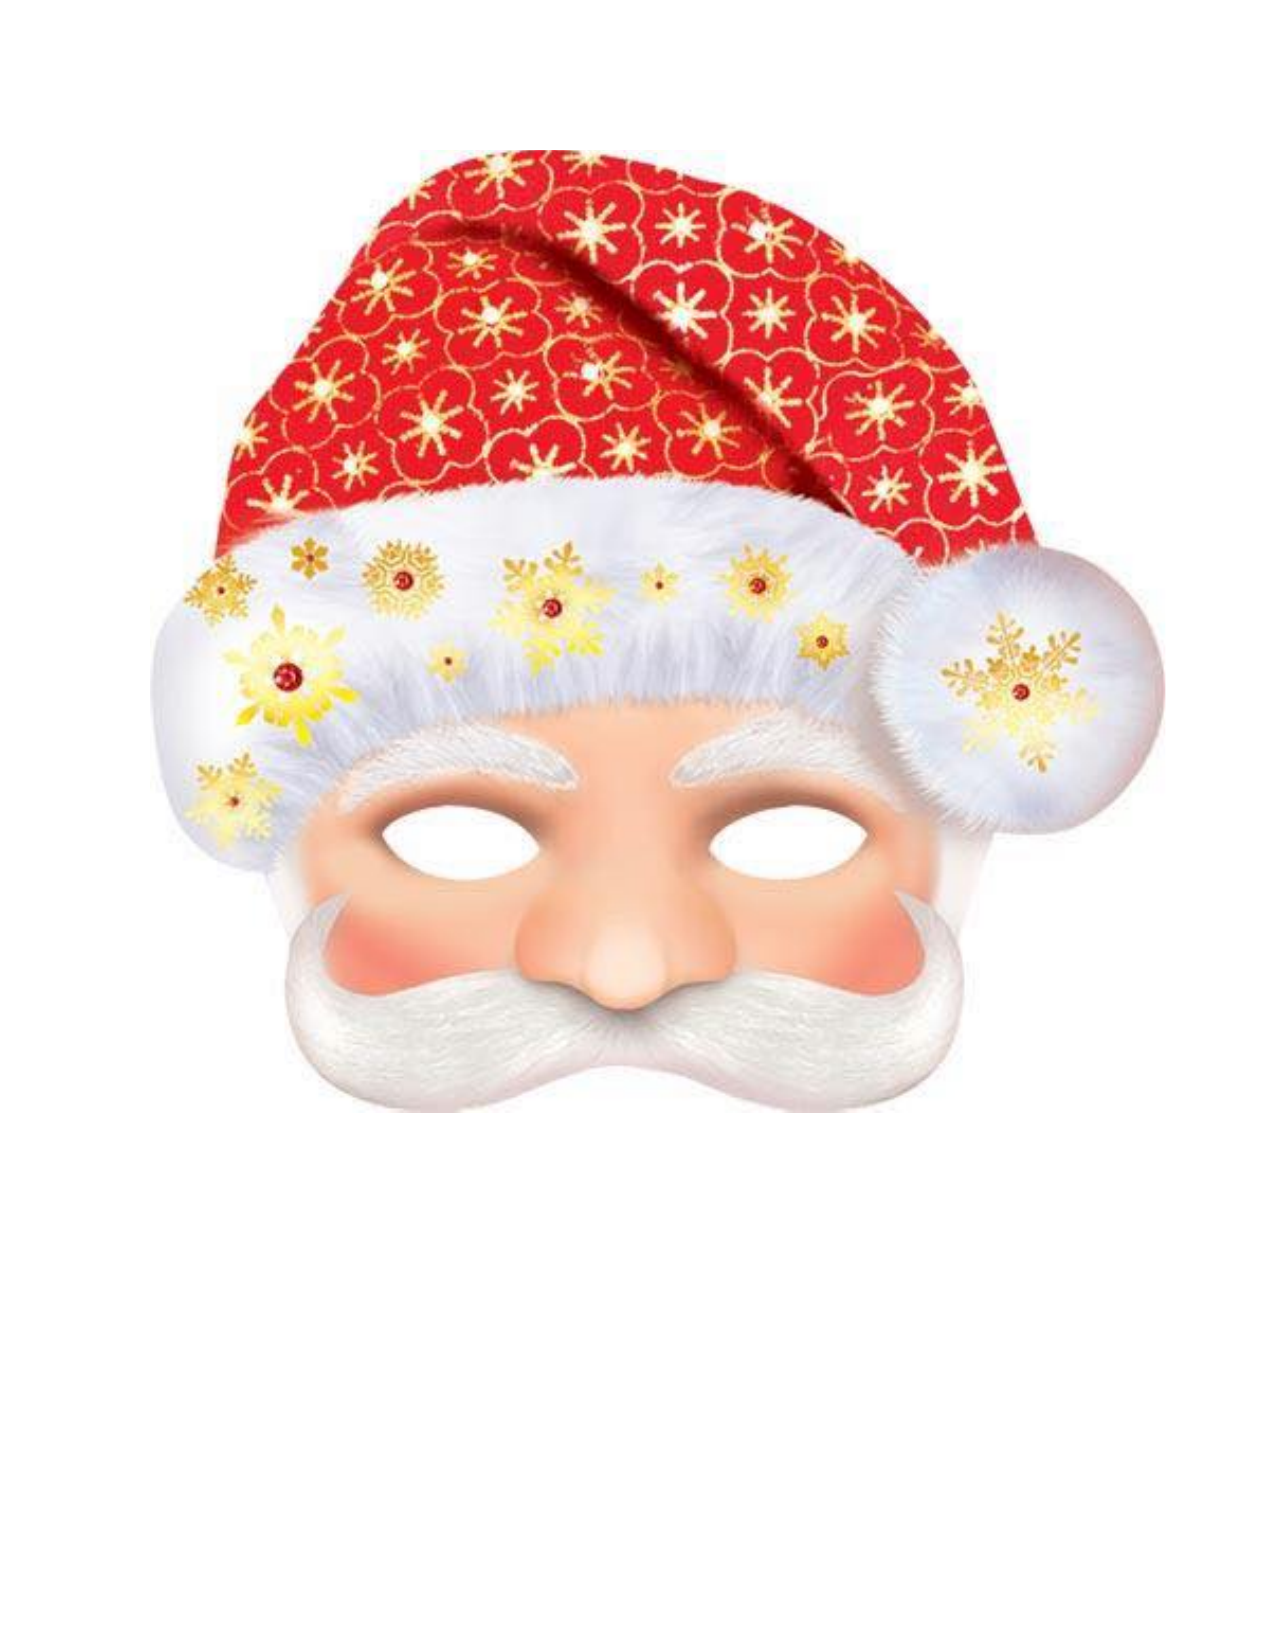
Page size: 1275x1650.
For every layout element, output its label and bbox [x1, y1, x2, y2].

picture [150, 150, 1166, 1113]
